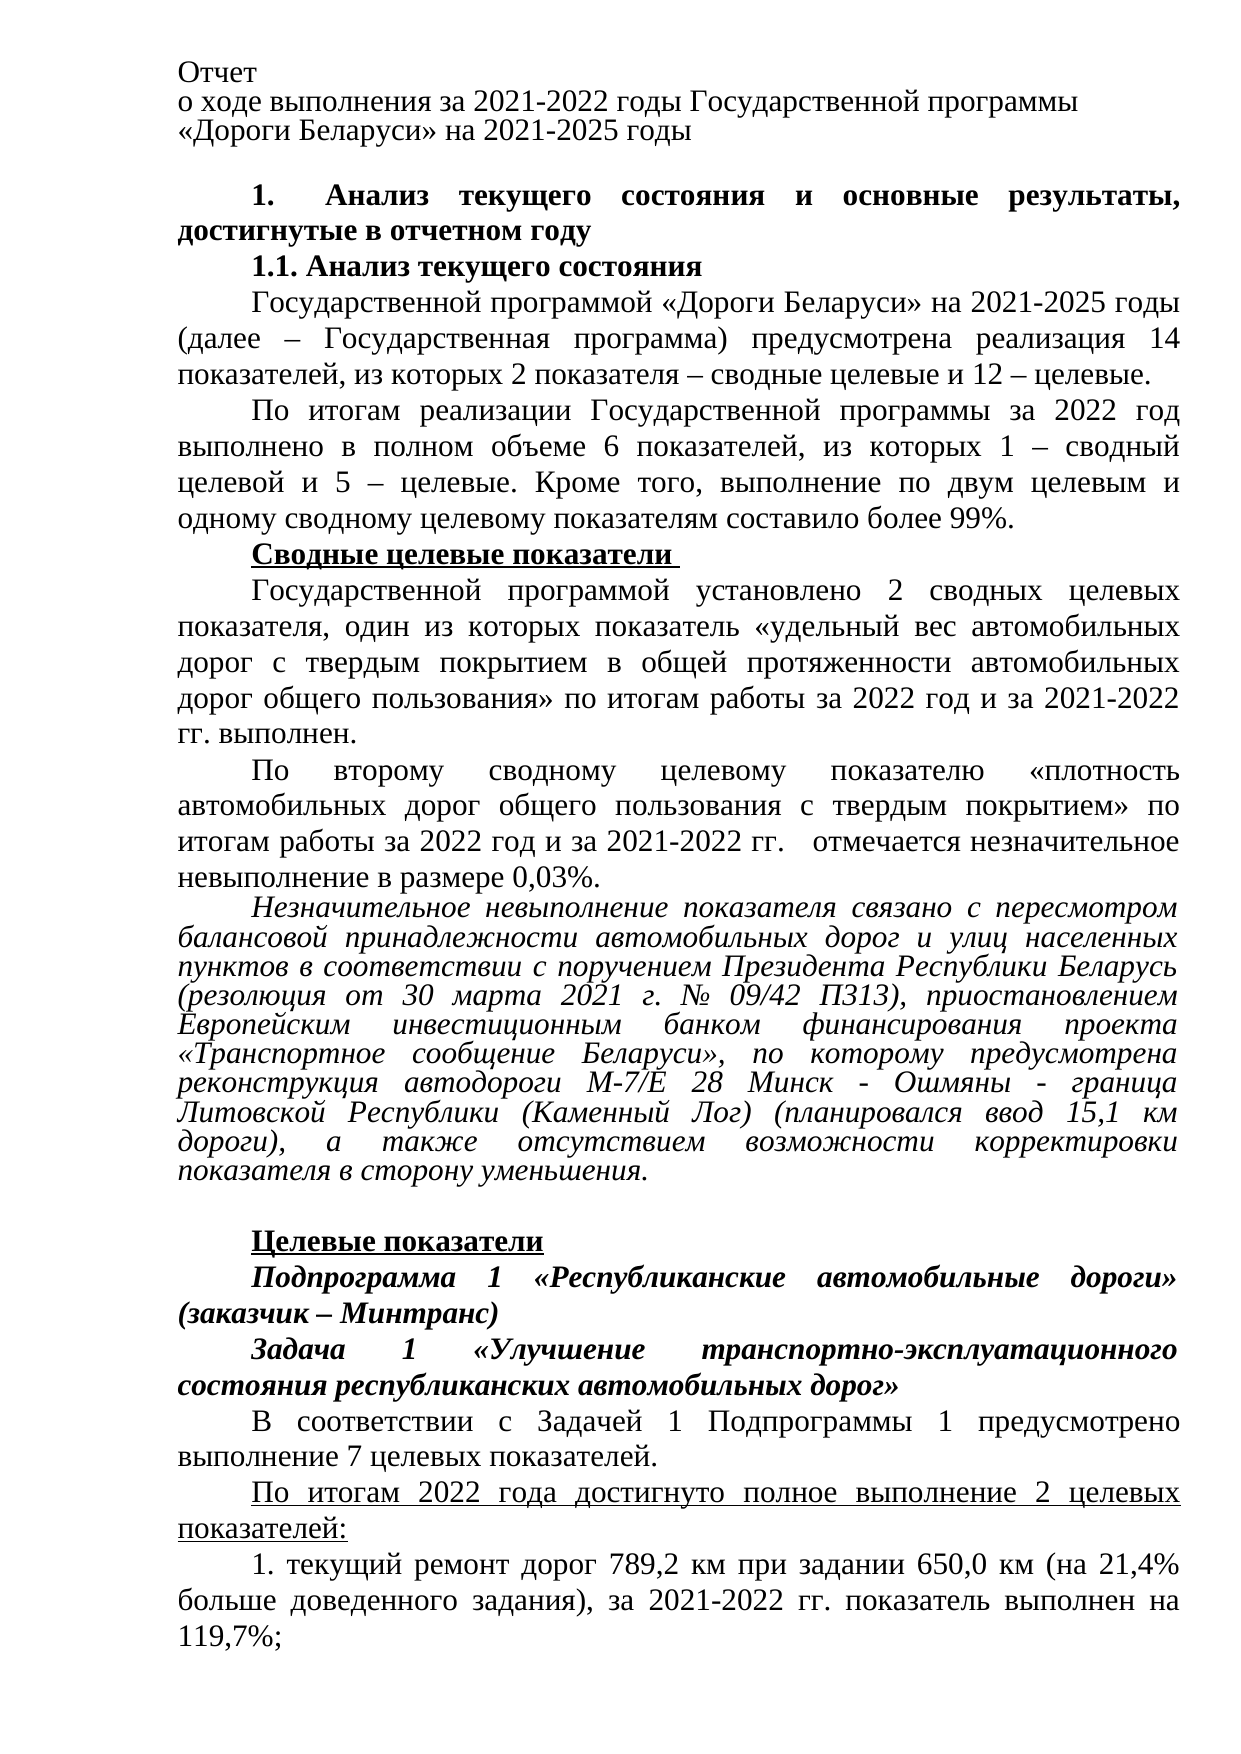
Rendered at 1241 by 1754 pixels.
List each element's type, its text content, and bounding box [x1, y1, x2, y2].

text Целевые показатели [177, 1222, 1181, 1258]
list Анализ текущего состояния и основные результаты, достигнутые в отчетном году [177, 176, 1181, 248]
text В соответствии с Задачей 1 Подпрограммы 1 предусмотрено выполнение 7 целевых показателей. [177, 1402, 1181, 1474]
text о ходе выполнения за 2021-2022 годы Государственной программы [177, 88, 1181, 117]
text По итогам 2022 года достигнуто полное выполнение 2 целевых показателей: [177, 1474, 1181, 1546]
text 1. текущий ремонт дорог 789,2 км при задании 650,0 км (на 21,4% больше доведенного задания), за 2021-2022 гг. показатель выполнен на 119,7%; [177, 1546, 1181, 1653]
text Государственной программой установлено 2 сводных целевых показателя, один из которых показатель «удельный вес автомобильных дорог с твердым покрытием в общей протяженности автомобильных дорог общего пользования» по итогам работы за 2022 год и за 2021-2022 гг. выполнен. [177, 571, 1181, 751]
text Подпрограмма 1 «Республиканские автомобильные дороги» (заказчик – Минтранс) [177, 1258, 1181, 1330]
text «Дороги Беларуси» на 2021-2025 годы [177, 117, 1181, 147]
text Отчет [177, 59, 1181, 88]
text Незначительное невыполнение показателя связано с пересмотром балансовой принадлежности автомобильных дорог и улиц населенных пунктов в соответствии с поручением Президента Республики Беларусь (резолюция от 30 марта 2021 г. № 09/42 П313), приостановлением Европейским инвестиционным банком финансирования проекта «Транспортное сообщение Беларуси», по которому предусмотрена реконструкция автодороги М-7/Е 28 Минск - Ошмяны - граница Литовской Республики (Каменный Лог) (планировался ввод 15,1 км дороги), а также отсутствием возможности корректировки показателя в сторону уменьшения. [177, 894, 1181, 1186]
text Сводные целевые показатели [177, 535, 1181, 571]
text Государственной программой «Дороги Беларуси» на 2021-2025 годы (далее – Государственная программа) предусмотрена реализация 14 показателей, из которых 2 показателя – сводные целевые и 12 – целевые. [177, 283, 1181, 391]
text По второму сводному целевому показателю «плотность автомобильных дорог общего пользования с твердым покрытием» по итогам работы за 2022 год и за 2021-2022 гг. отмечается незначительное невыполнение в размере 0,03%. [177, 751, 1181, 894]
text Задача 1 «Улучшение транспортно-эксплуатационного состояния республиканских автомобильных дорог» [177, 1330, 1181, 1402]
text По итогам реализации Государственной программы за 2022 год выполнено в полном объеме 6 показателей, из которых 1 – сводный целевой и 5 – целевые. Кроме того, выполнение по двум целевым и одному сводному целевому показателям составило более 99%. [177, 391, 1181, 535]
text 1.1. Анализ текущего состояния [177, 248, 1181, 283]
